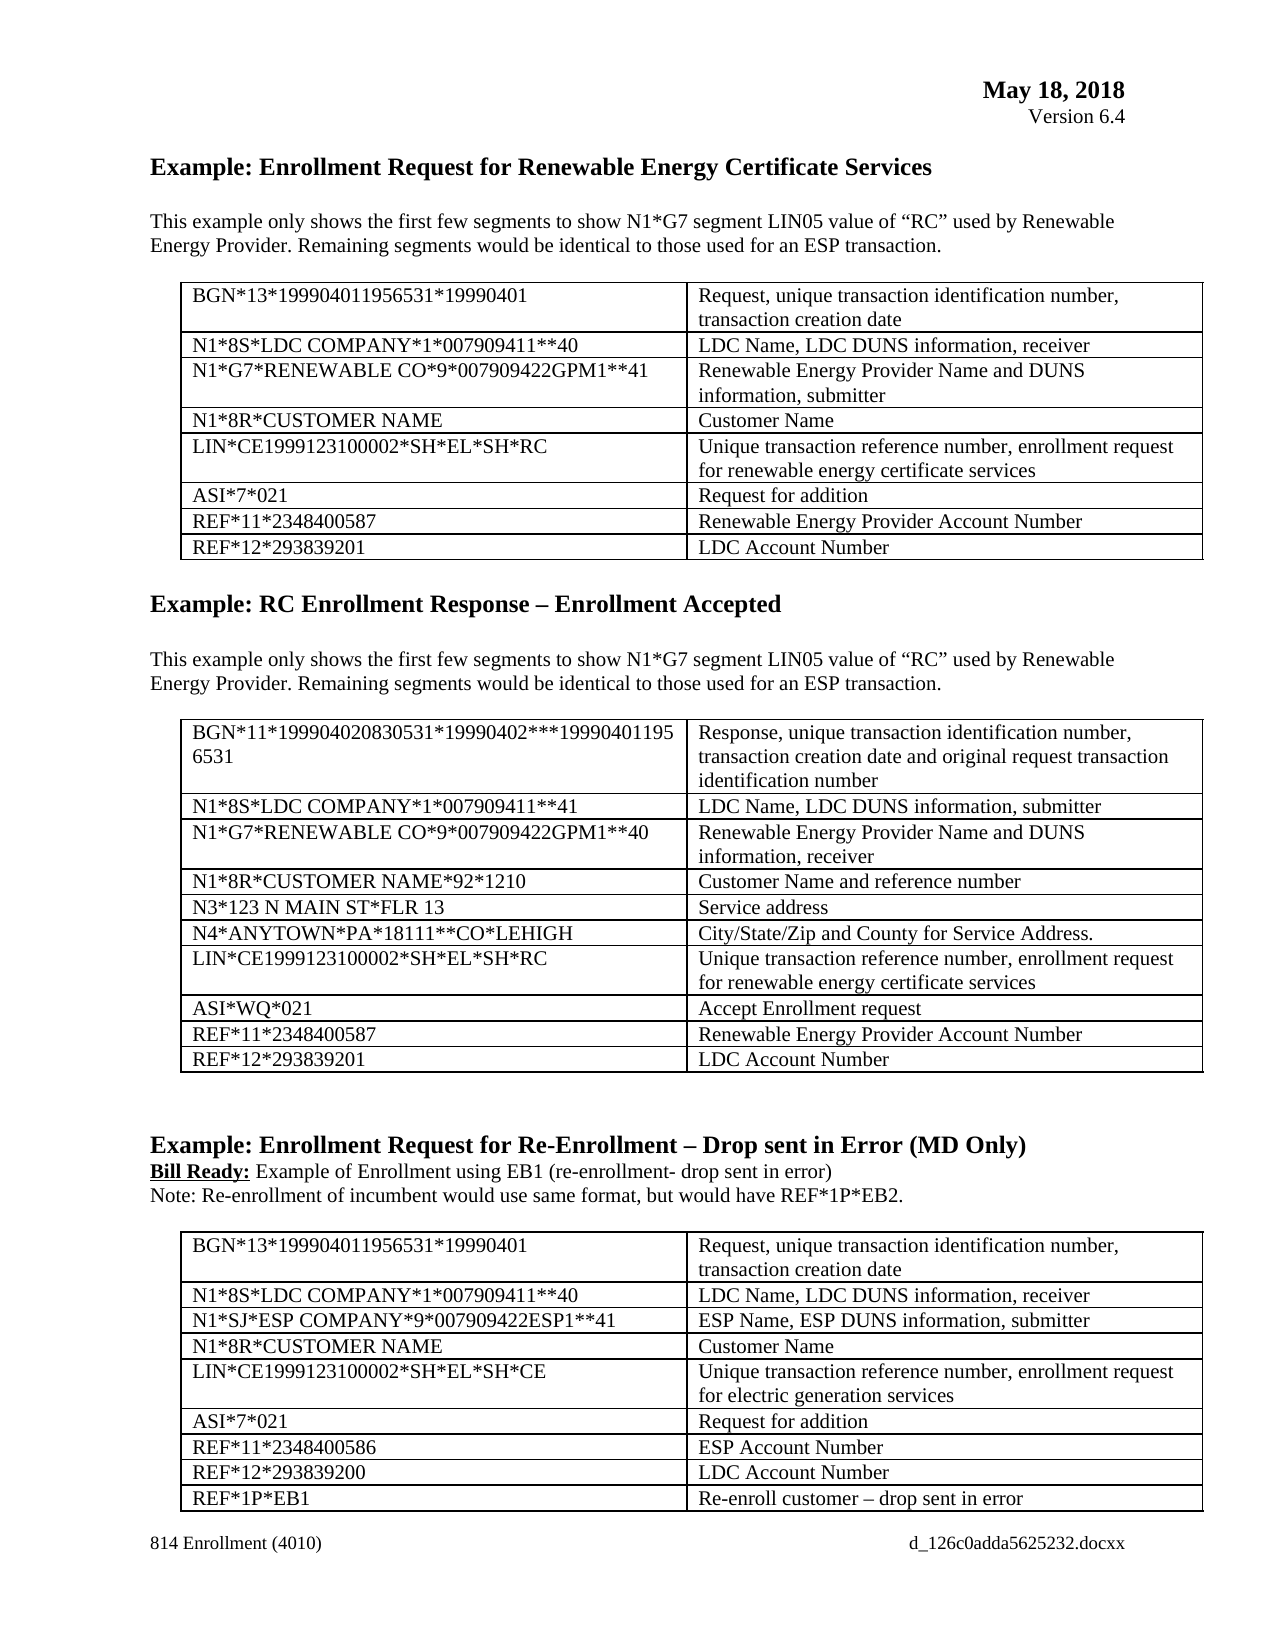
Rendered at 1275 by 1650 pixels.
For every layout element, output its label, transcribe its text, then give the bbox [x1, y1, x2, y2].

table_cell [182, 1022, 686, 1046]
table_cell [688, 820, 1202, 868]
text Bill Ready: Example of Enrollment using EB1 (re-enrollment- drop sent in error) [150, 1159, 1125, 1183]
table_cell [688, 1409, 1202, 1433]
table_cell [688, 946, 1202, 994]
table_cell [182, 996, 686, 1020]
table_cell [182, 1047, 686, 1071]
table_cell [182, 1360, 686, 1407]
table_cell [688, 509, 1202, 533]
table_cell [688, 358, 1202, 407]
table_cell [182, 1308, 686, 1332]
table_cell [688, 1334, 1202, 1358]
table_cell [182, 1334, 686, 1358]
text Note: Re-enrollment of incumbent would use same format, but would have REF*1P*EB2. [150, 1183, 1125, 1207]
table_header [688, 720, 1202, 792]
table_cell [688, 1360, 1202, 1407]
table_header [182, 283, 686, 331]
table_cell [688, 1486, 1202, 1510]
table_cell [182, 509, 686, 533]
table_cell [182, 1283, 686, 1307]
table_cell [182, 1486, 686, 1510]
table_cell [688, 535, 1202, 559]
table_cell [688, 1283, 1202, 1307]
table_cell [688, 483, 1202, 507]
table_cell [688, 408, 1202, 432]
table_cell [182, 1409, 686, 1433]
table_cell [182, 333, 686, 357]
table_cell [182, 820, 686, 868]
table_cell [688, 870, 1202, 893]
subtitle Example: Enrollment Request for Renewable Energy Certificate Services [150, 152, 1125, 181]
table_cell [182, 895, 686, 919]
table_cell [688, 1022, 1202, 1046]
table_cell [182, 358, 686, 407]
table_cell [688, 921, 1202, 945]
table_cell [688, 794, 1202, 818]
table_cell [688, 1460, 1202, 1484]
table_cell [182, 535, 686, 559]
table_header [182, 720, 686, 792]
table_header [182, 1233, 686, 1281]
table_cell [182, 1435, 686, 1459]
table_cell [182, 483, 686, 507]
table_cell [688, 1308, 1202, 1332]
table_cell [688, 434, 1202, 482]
subtitle Example: RC Enrollment Response – Enrollment Accepted [150, 589, 1125, 618]
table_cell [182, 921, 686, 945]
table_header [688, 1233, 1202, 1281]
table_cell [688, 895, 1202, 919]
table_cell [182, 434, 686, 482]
text This example only shows the first few segments to show N1*G7 segment LIN05 value of “RC” used by Renewable Energy Provider. Remaining segments would be identical to those used for an ESP transaction. [150, 647, 1125, 695]
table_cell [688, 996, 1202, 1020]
text This example only shows the first few segments to show N1*G7 segment LIN05 value of “RC” used by Renewable Energy Provider. Remaining segments would be identical to those used for an ESP transaction. [150, 209, 1125, 257]
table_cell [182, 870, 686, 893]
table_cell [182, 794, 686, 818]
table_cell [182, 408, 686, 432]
subtitle Example: Enrollment Request for Re-Enrollment – Drop sent in Error (MD Only) [150, 1130, 1125, 1159]
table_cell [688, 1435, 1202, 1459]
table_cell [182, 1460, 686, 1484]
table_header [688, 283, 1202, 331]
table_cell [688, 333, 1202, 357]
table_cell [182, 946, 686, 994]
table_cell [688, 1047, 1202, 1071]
